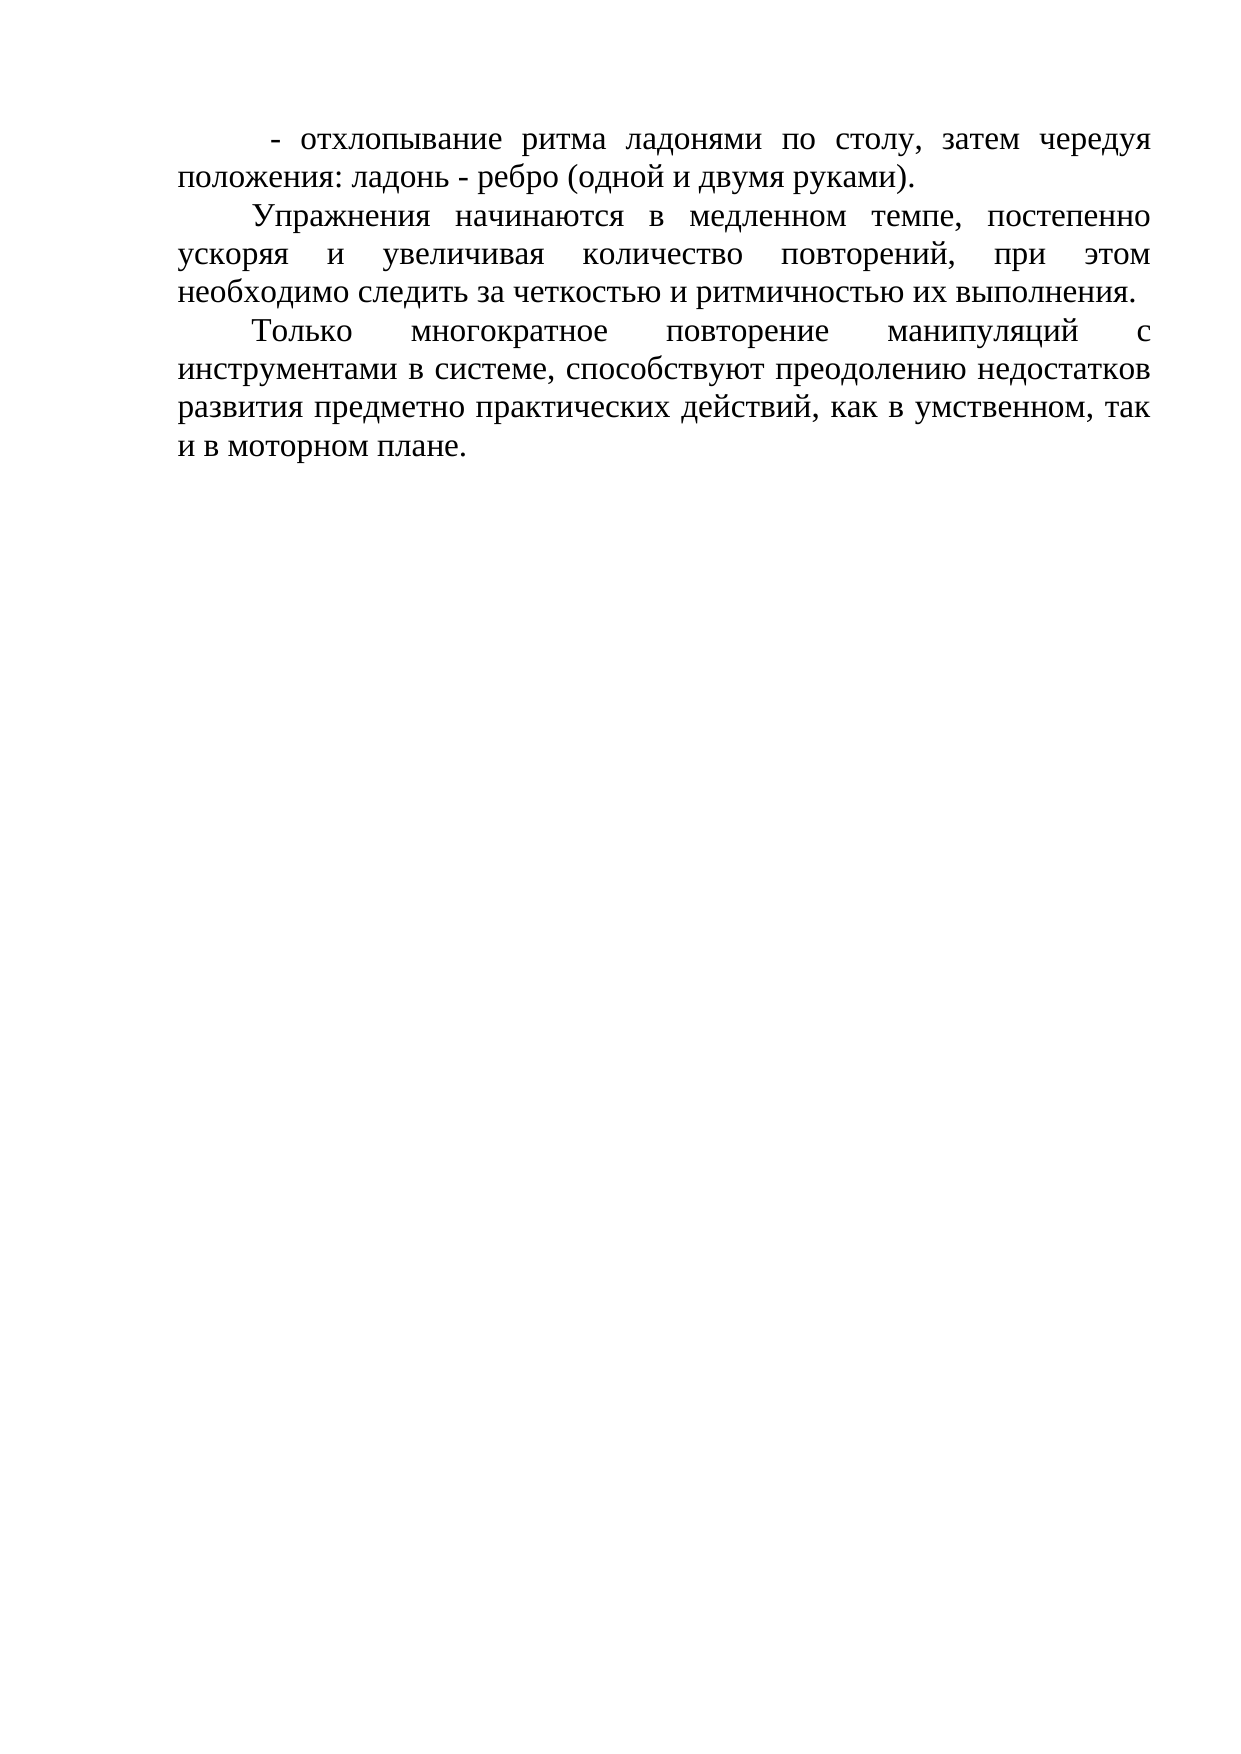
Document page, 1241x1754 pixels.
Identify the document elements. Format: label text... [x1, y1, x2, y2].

text Упражнения начинаются в медленном темпе, постепенно ускоряя и увеличивая количество повторений, при этом необходимо следить за четкостью и ритмичностью их выполнения. [177, 195, 1152, 310]
text Только многократное повторение манипуляций с инструментами в системе, способствуют преодолению недостатков развития предметно практических действий, как в умственном, так и в моторном плане. [177, 310, 1152, 463]
text - отхлопывание ритма ладонями по столу, затем чередуя положения: ладонь - ребро (одной и двумя руками). [177, 118, 1152, 195]
